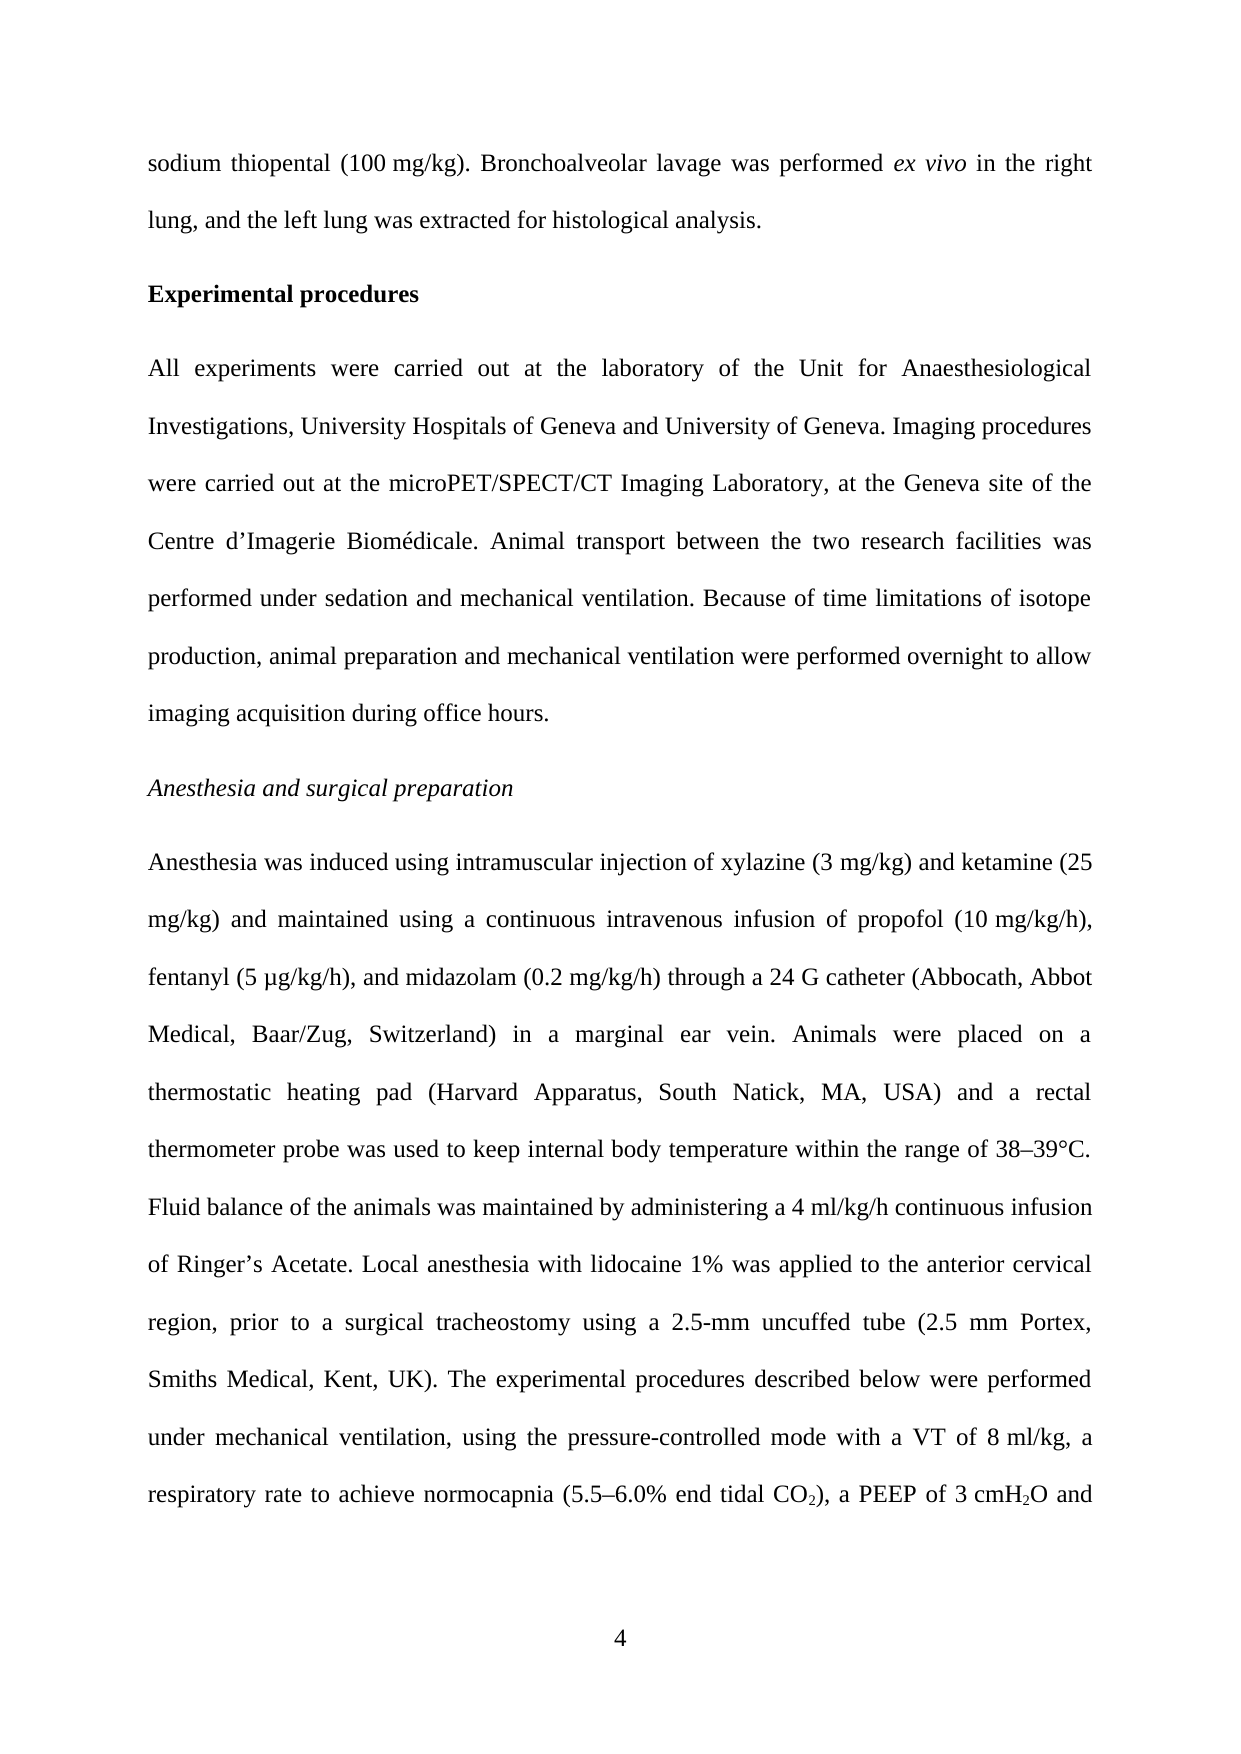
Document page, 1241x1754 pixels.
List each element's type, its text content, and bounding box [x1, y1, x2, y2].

text All experiments were carried out at the laboratory of the Unit for Anaesthesiological Investigations, University Hospitals of Geneva and University of Geneva. Imaging procedures were carried out at the microPET/SPECT/CT Imaging Laboratory, at the Geneva site of the Centre d’Imagerie Biomédicale. Animal transport between the two research facilities was performed under sedation and mechanical ventilation. Because of time limitations of isotope production, animal preparation and mechanical ventilation were performed overnight to allow imaging acquisition during office hours. [148, 353, 1093, 727]
text Experimental procedures [148, 279, 1093, 308]
text Anesthesia and surgical preparation [148, 773, 1093, 801]
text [148, 148, 1093, 234]
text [148, 847, 1093, 1508]
